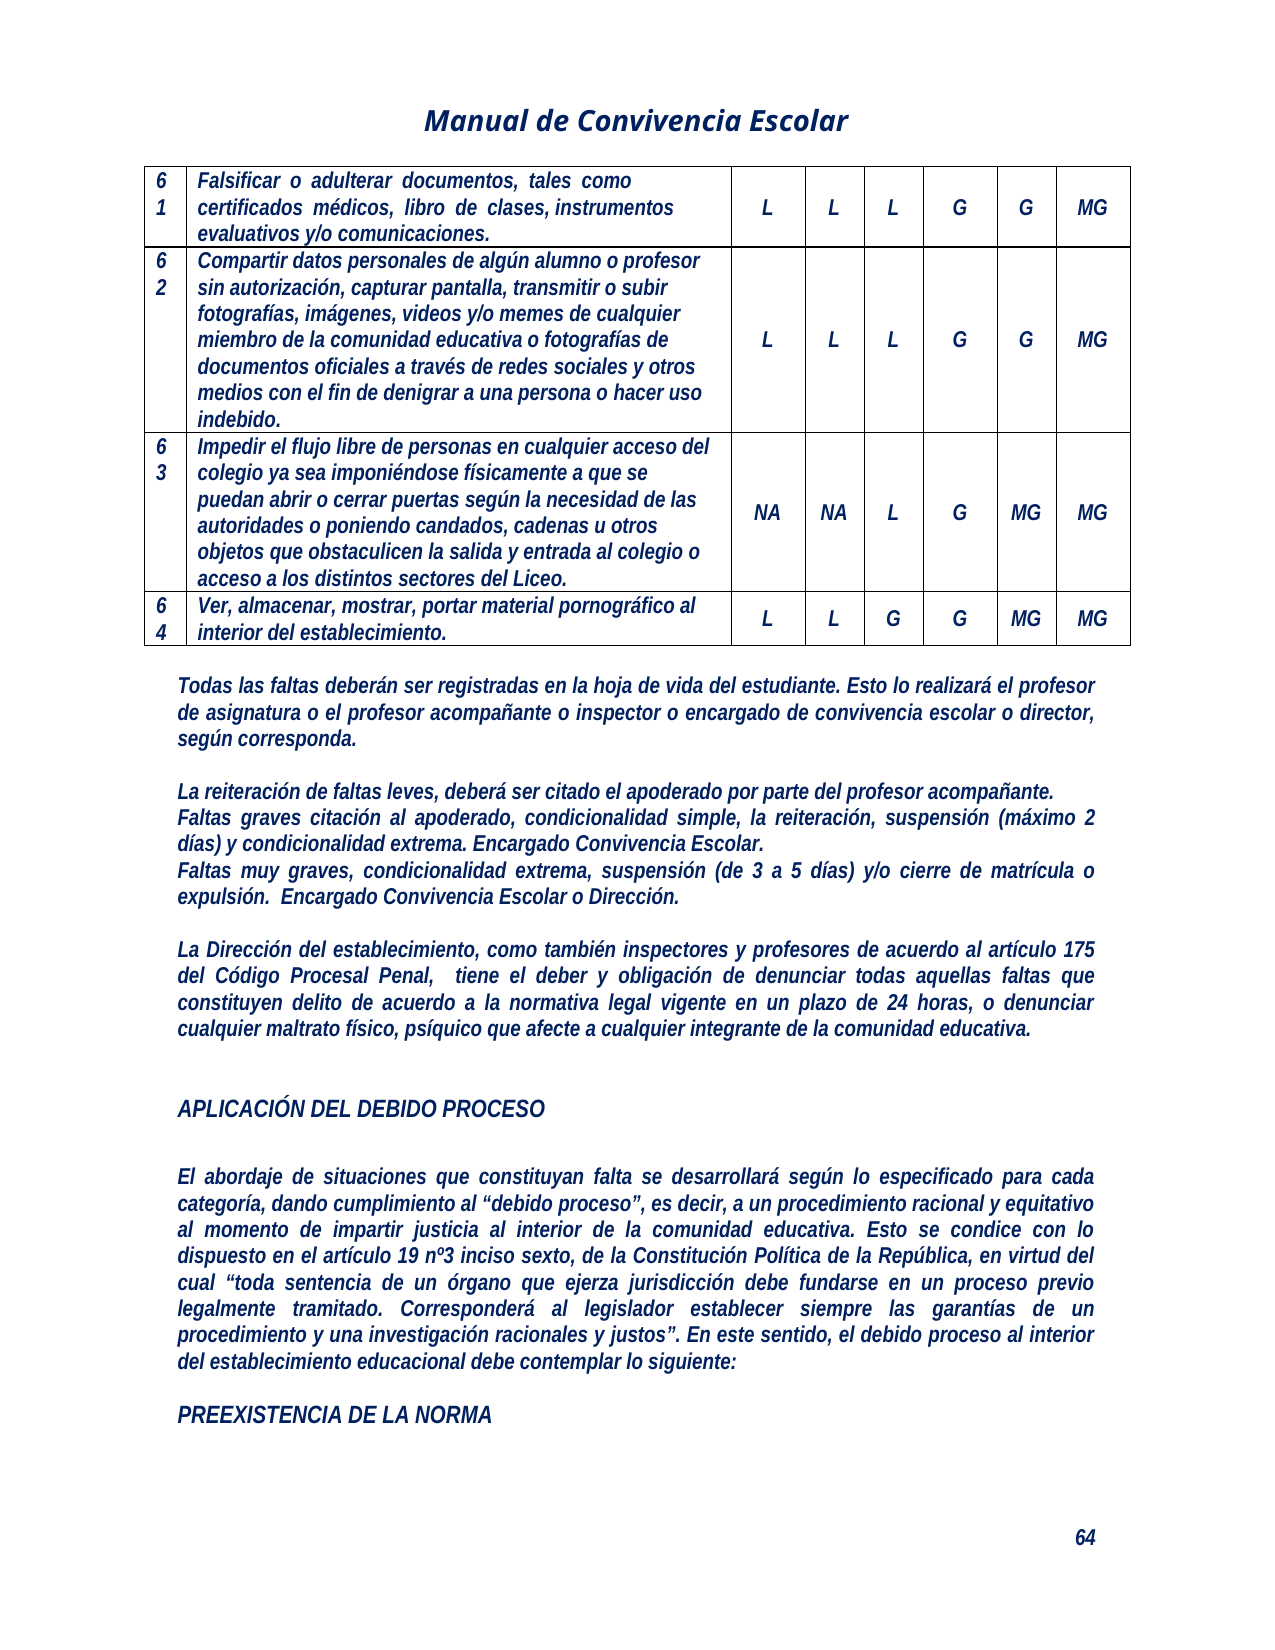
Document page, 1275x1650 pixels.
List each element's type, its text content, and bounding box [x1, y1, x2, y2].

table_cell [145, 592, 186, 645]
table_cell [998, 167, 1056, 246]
text El abordaje de situaciones que constituyan falta se desarrollará según lo especificado para cada categoría, dando cumplimiento al “debido proceso”, es decir, a un procedimiento racional y equitativo al momento de impartir justicia al interior de la comunidad educativa. Esto se condice con lo dispuesto en el artículo 19 nº3 inciso sexto, de la Constitución Política de la República, en virtud del cual “toda sentencia de un órgano que ejerza jurisdicción debe fundarse en un proceso previo legalmente tramitado. Corresponderá al legislador establecer siempre las garantías de un procedimiento y una investigación racionales y justos”. En este sentido, el debido proceso al interior del establecimiento educacional debe contemplar lo siguiente: [177, 1163, 1098, 1374]
subtitle PREEXISTENCIA DE LA NORMA [177, 1400, 1098, 1429]
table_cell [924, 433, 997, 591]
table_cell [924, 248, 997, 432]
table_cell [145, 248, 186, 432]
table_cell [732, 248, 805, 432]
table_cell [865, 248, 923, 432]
text Todas las faltas deberán ser registradas en la hoja de vida del estudiante. Esto lo realizará el profesor de asignatura o el profesor acompañante o inspector o encargado de convivencia escolar o director, según corresponda. [177, 672, 1098, 751]
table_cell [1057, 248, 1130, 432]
text Faltas muy graves, condicionalidad extrema, suspensión (de 3 a 5 días) y/o cierre de matrícula o expulsión. Encargado Convivencia Escolar o Dirección. [177, 857, 1098, 909]
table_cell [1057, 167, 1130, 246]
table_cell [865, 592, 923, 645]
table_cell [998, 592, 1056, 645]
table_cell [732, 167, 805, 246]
text Faltas graves citación al apoderado, condicionalidad simple, la reiteración, suspensión (máximo 2 días) y condicionalidad extrema. Encargado Convivencia Escolar. [177, 804, 1098, 857]
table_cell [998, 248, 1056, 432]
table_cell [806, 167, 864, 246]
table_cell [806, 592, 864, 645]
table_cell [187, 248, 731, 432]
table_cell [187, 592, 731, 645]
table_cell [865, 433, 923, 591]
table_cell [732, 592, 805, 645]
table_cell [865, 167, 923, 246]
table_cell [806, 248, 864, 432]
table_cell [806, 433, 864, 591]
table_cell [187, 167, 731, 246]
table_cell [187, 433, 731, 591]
text La Dirección del establecimiento, como también inspectores y profesores de acuerdo al artículo 175 del Código Procesal Penal, tiene el deber y obligación de denunciar todas aquellas faltas que constituyen delito de acuerdo a la normativa legal vigente en un plazo de 24 horas, o denunciar cualquier maltrato físico, psíquico que afecte a cualquier integrante de la comunidad educativa. [177, 936, 1098, 1041]
text La reiteración de faltas leves, deberá ser citado el apoderado por parte del profesor acompañante. [177, 778, 1098, 804]
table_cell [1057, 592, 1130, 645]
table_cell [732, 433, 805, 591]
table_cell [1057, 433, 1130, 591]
subtitle APLICACIÓN DEL DEBIDO PROCESO [177, 1094, 1098, 1122]
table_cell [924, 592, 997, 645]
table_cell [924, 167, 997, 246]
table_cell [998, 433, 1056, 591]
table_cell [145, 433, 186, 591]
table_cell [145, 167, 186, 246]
